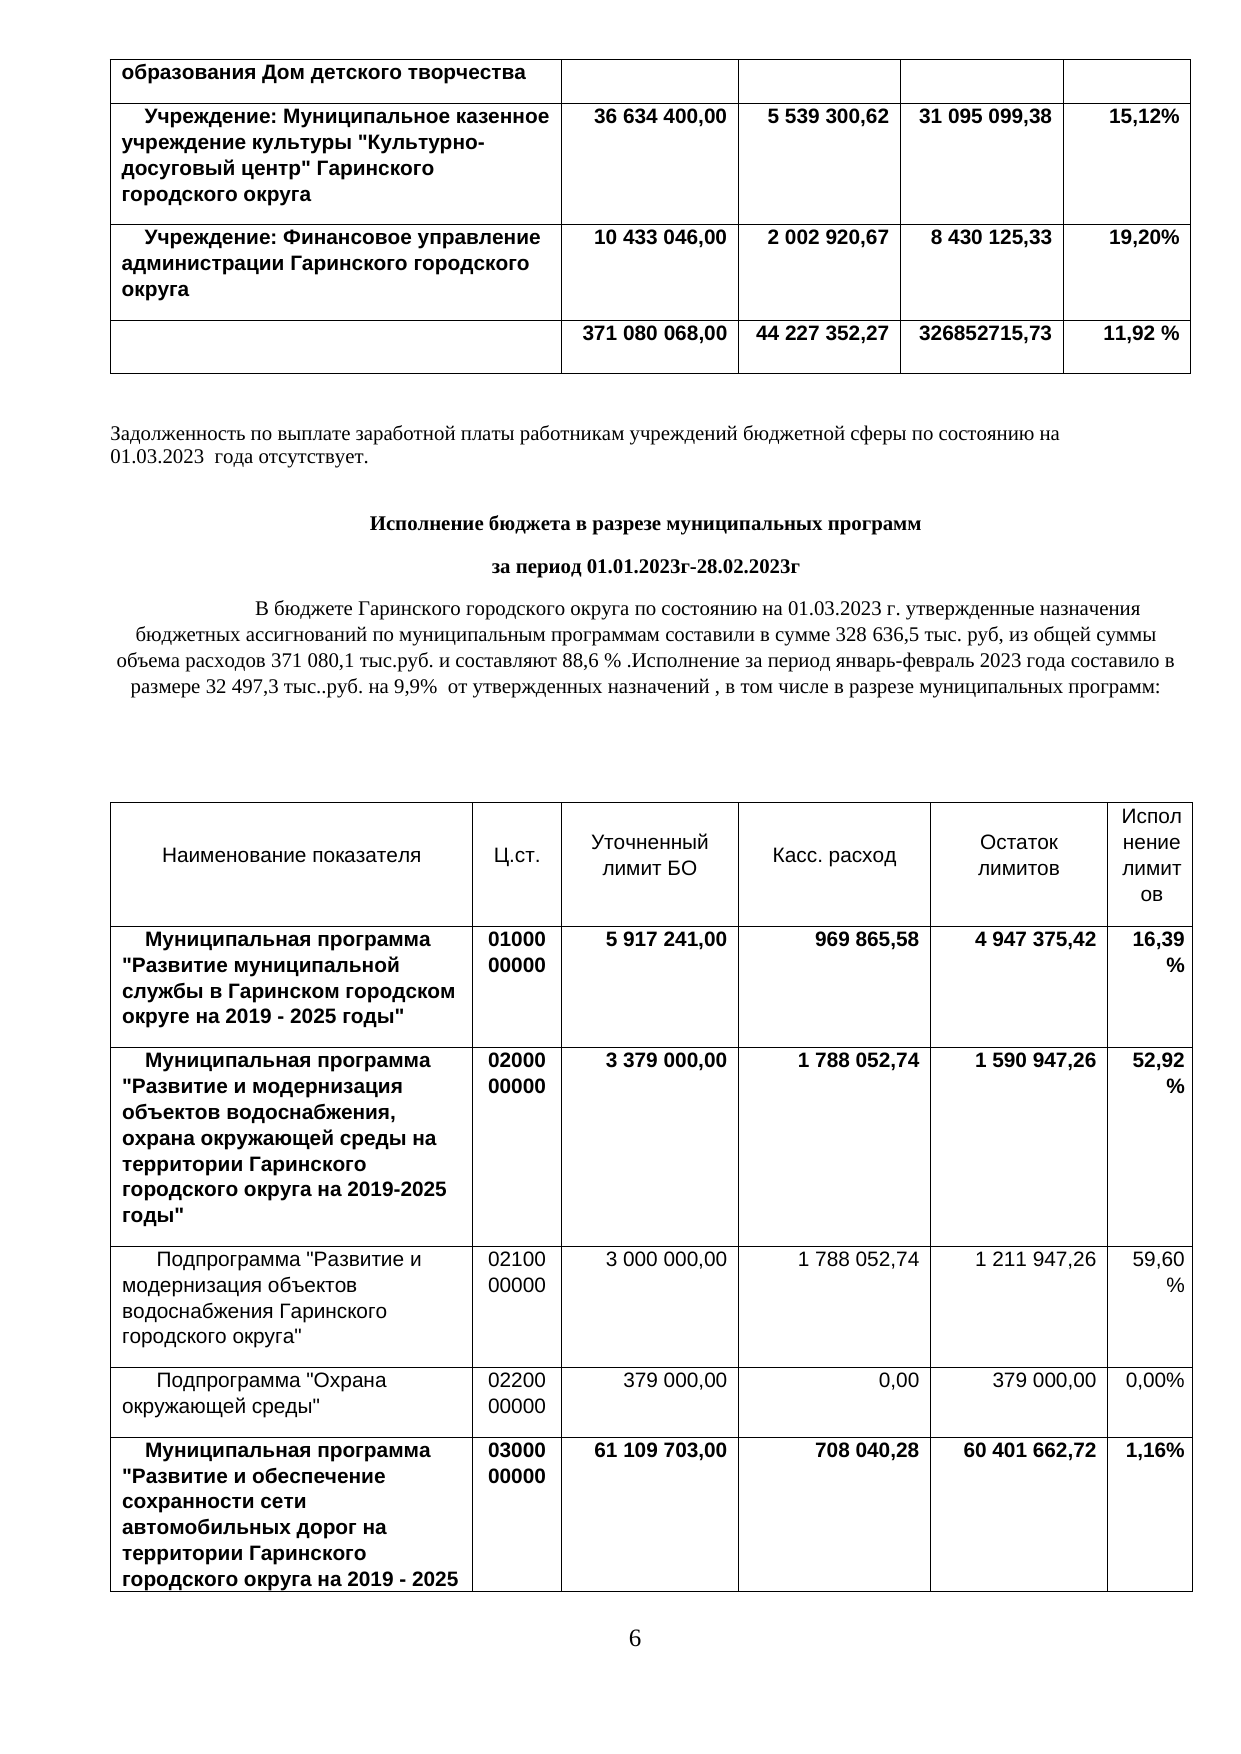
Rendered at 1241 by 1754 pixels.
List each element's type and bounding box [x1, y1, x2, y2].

table_cell [99, 59, 1193, 1592]
